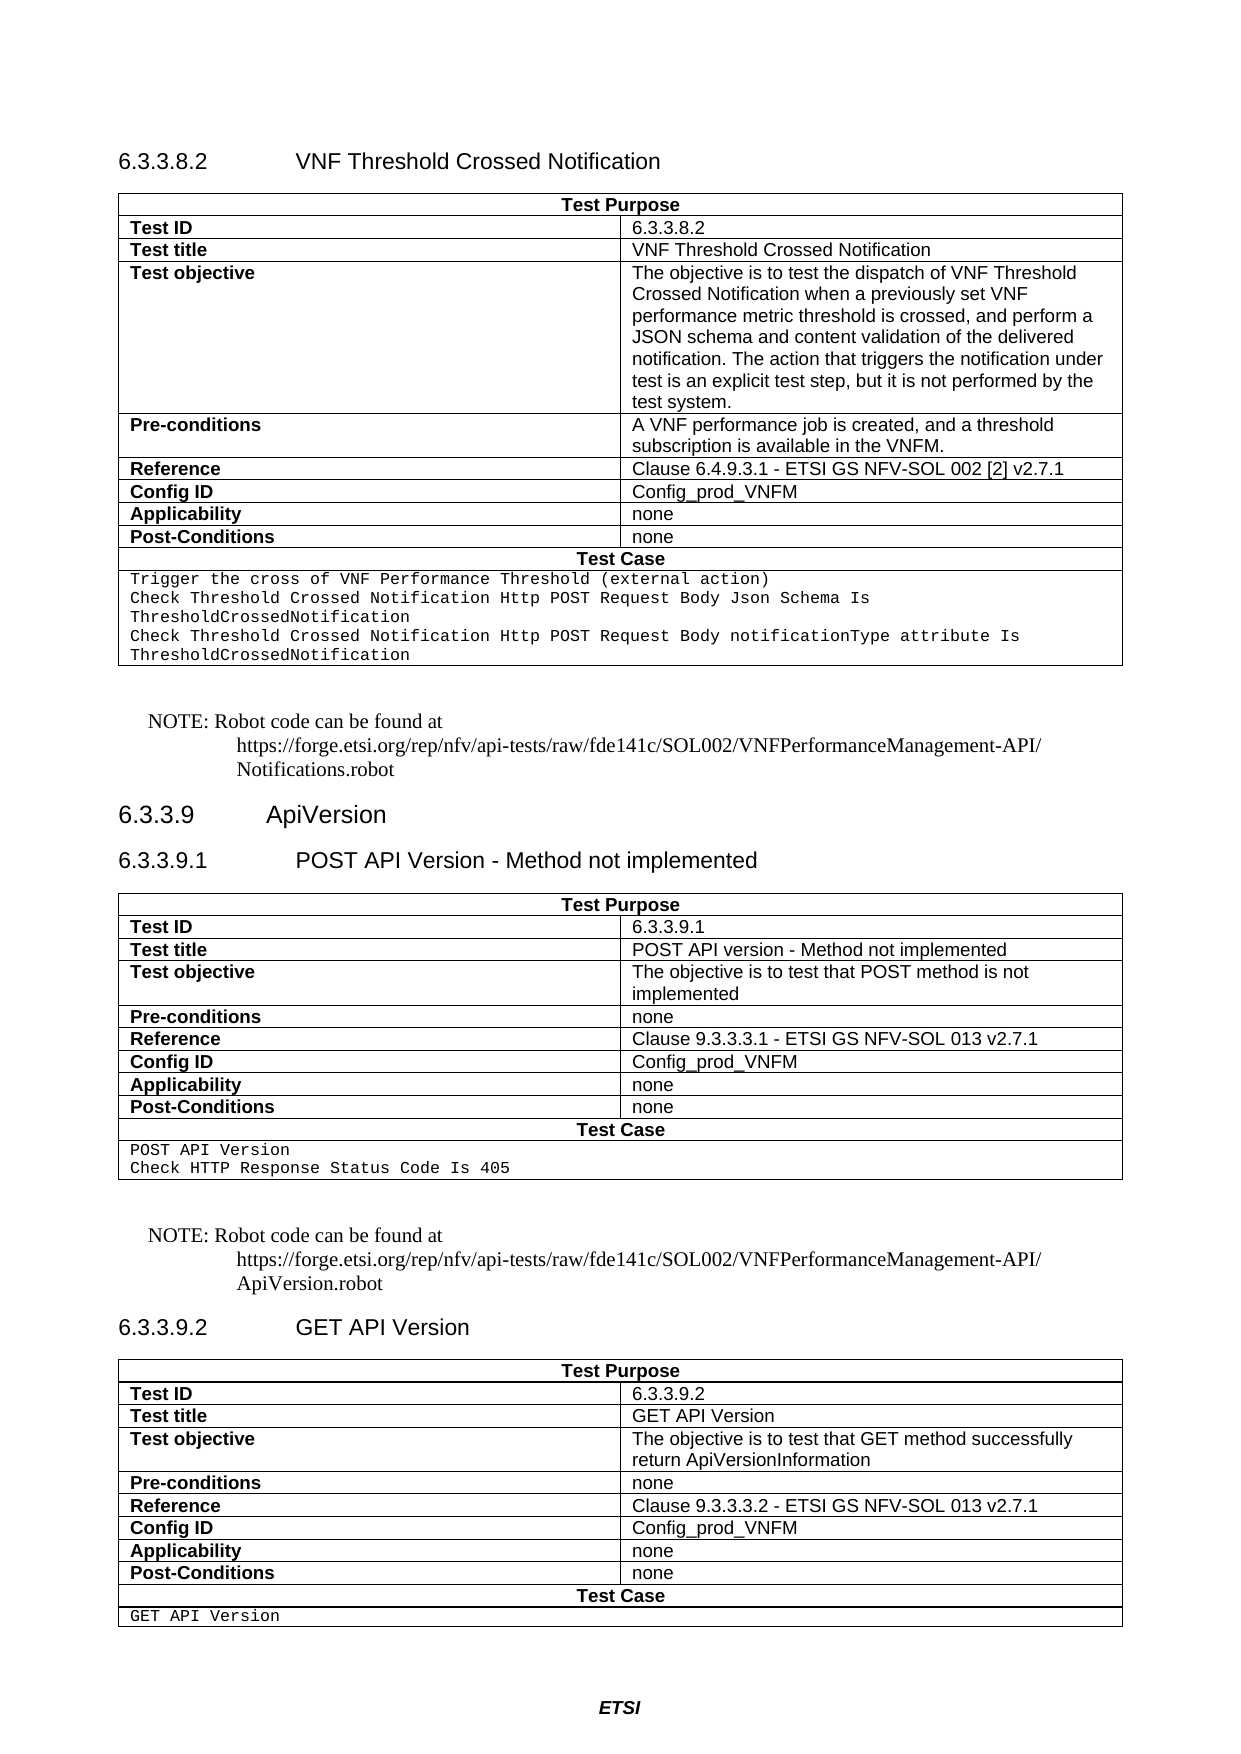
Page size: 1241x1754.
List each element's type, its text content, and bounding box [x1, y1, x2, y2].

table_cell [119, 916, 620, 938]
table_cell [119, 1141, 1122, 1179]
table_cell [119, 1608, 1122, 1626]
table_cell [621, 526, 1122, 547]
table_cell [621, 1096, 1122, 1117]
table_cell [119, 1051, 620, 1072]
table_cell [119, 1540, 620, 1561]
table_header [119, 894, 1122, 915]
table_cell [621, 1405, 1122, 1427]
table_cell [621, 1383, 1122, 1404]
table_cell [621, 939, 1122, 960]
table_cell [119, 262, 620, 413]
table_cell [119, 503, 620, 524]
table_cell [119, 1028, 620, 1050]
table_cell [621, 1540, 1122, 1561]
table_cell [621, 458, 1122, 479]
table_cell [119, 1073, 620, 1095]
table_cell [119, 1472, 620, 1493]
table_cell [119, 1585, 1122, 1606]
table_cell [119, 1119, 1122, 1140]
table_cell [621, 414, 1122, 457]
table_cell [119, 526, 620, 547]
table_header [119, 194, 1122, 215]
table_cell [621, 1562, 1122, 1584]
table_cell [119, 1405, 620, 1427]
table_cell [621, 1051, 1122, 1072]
text NOTE: Robot code can be found at https://forge.etsi.org/rep/nfv/api-tests/raw/fde141c/SOL002/VNFPerformanceManagement-API/Notifications.robot [148, 709, 1122, 781]
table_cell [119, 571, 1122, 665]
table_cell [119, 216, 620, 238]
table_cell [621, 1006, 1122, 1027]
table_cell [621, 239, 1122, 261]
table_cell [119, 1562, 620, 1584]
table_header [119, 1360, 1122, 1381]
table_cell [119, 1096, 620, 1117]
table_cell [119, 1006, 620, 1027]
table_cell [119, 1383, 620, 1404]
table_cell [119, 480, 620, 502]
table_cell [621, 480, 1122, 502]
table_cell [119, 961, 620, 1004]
subtitle 6.3.3.8.2 VNF Threshold Crossed Notification [118, 148, 1122, 174]
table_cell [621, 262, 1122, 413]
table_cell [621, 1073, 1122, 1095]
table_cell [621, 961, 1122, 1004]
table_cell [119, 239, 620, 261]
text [148, 1223, 1122, 1295]
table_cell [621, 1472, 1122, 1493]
subtitle 6.3.3.9.1 POST API Version - Method not implemented [118, 847, 1122, 874]
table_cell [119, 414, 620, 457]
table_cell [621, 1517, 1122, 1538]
subtitle 6.3.3.9.2 GET API Version [118, 1314, 1122, 1340]
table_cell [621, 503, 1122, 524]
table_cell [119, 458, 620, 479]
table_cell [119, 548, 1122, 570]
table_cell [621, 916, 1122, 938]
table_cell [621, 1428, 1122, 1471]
subtitle 6.3.3.9 ApiVersion [118, 800, 1122, 829]
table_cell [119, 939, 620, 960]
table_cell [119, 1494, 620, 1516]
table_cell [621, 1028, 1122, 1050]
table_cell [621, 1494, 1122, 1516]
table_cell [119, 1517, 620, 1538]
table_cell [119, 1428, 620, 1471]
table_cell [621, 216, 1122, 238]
